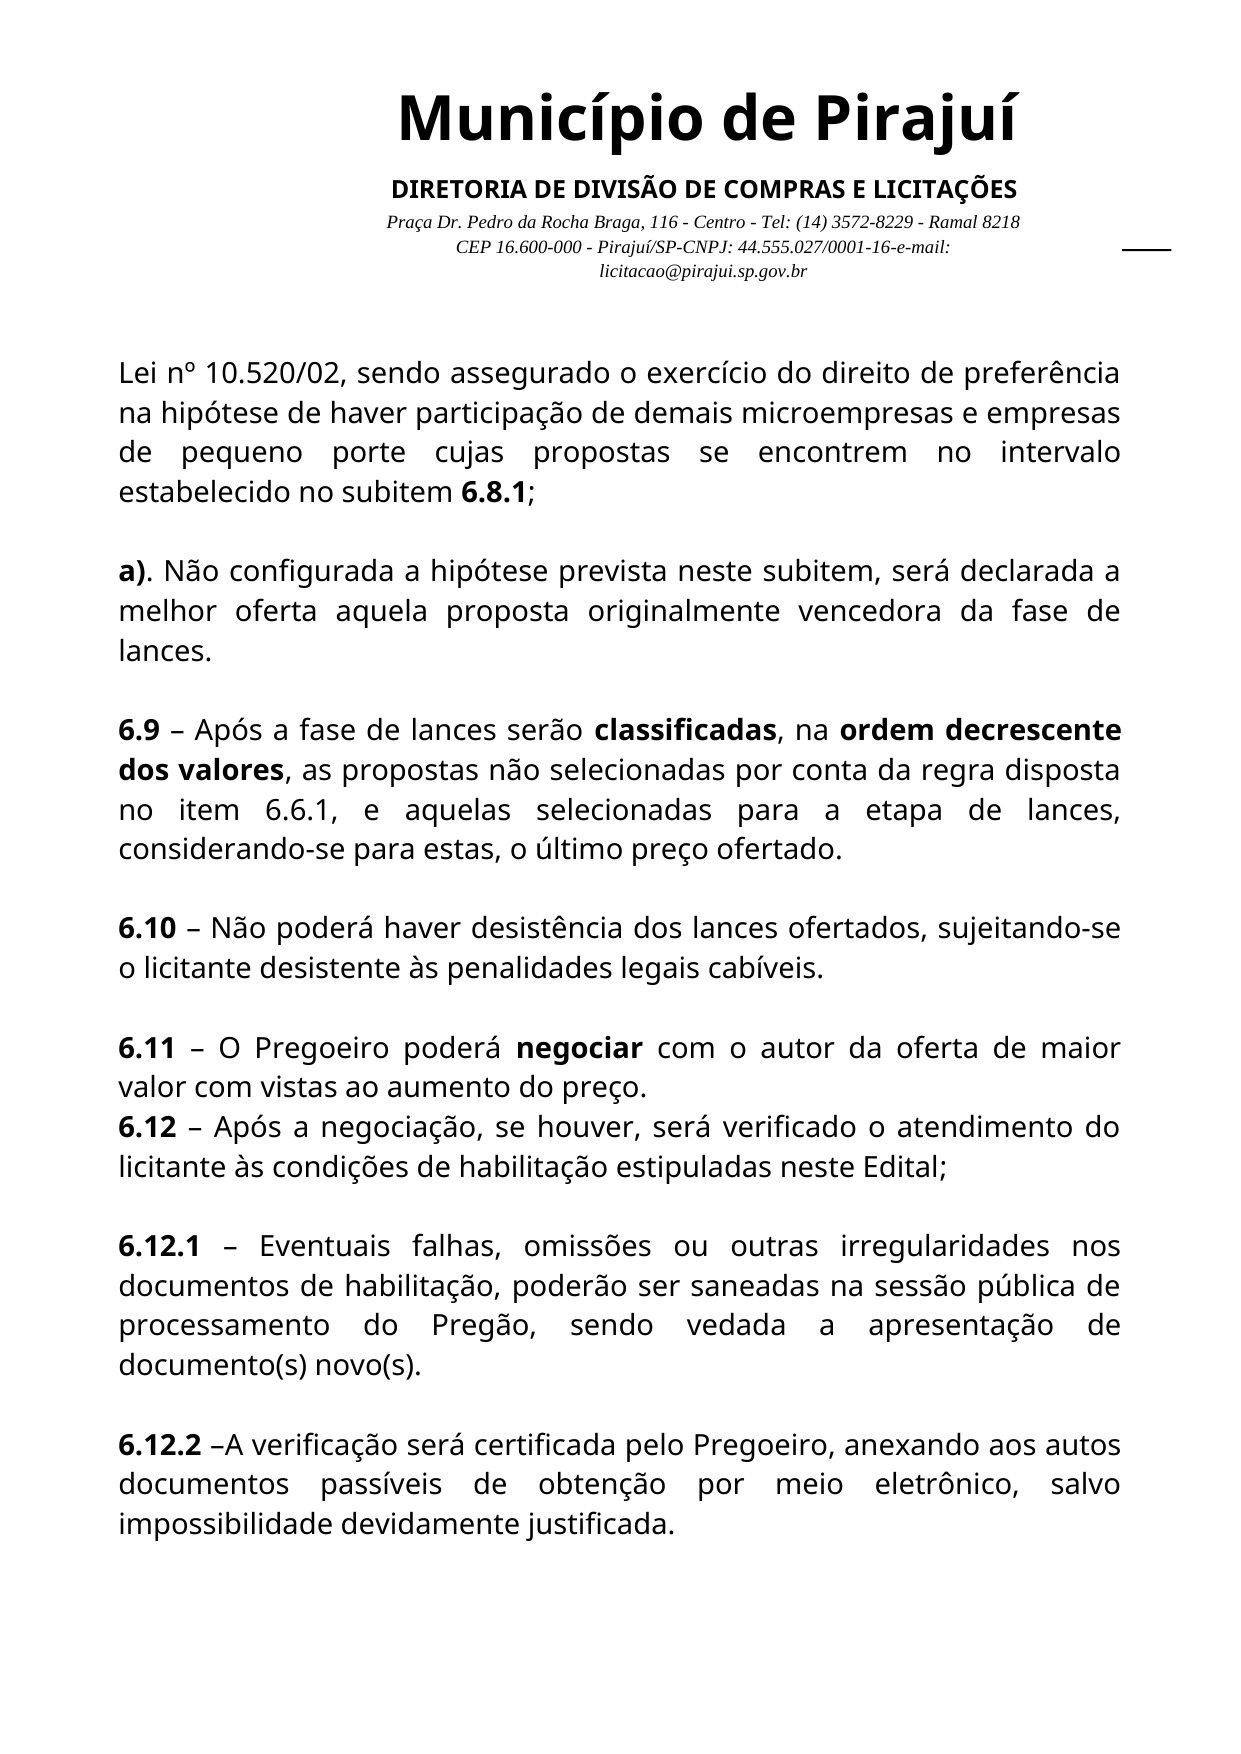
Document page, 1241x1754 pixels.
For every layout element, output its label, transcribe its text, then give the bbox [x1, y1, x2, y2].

text 6.10 – Não poderá haver desistência dos lances ofertados, sujeitando-se o licitante desistente às penalidades legais cabíveis. [118, 908, 1122, 987]
text 6.12.1 – Eventuais falhas, omissões ou outras irregularidades nos documentos de habilitação, poderão ser saneadas na sessão pública de processamento do Pregão, sendo vedada a apresentação de documento(s) novo(s). [118, 1225, 1122, 1384]
text 6.11 – O Pregoeiro poderá negociar com o autor da oferta de maior valor com vistas ao aumento do preço. [118, 1027, 1122, 1106]
text a). Não configurada a hipótese prevista neste subitem, será declarada a melhor oferta aquela proposta originalmente vencedora da fase de lances. [118, 551, 1122, 670]
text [118, 352, 1122, 511]
text 6.12.2 –A verificação será certificada pelo Pregoeiro, anexando aos autos documentos passíveis de obtenção por meio eletrônico, salvo impossibilidade devidamente justificada. [118, 1424, 1122, 1543]
text 6.9 – Após a fase de lances serão classificadas, na ordem decrescente dos valores, as propostas não selecionadas por conta da regra disposta no item 6.6.1, e aquelas selecionadas para a etapa de lances, considerando-se para estas, o último preço ofertado. [118, 709, 1122, 868]
text 6.12 – Após a negociação, se houver, será verificado o atendimento do licitante às condições de habilitação estipuladas neste Edital; [118, 1106, 1122, 1186]
